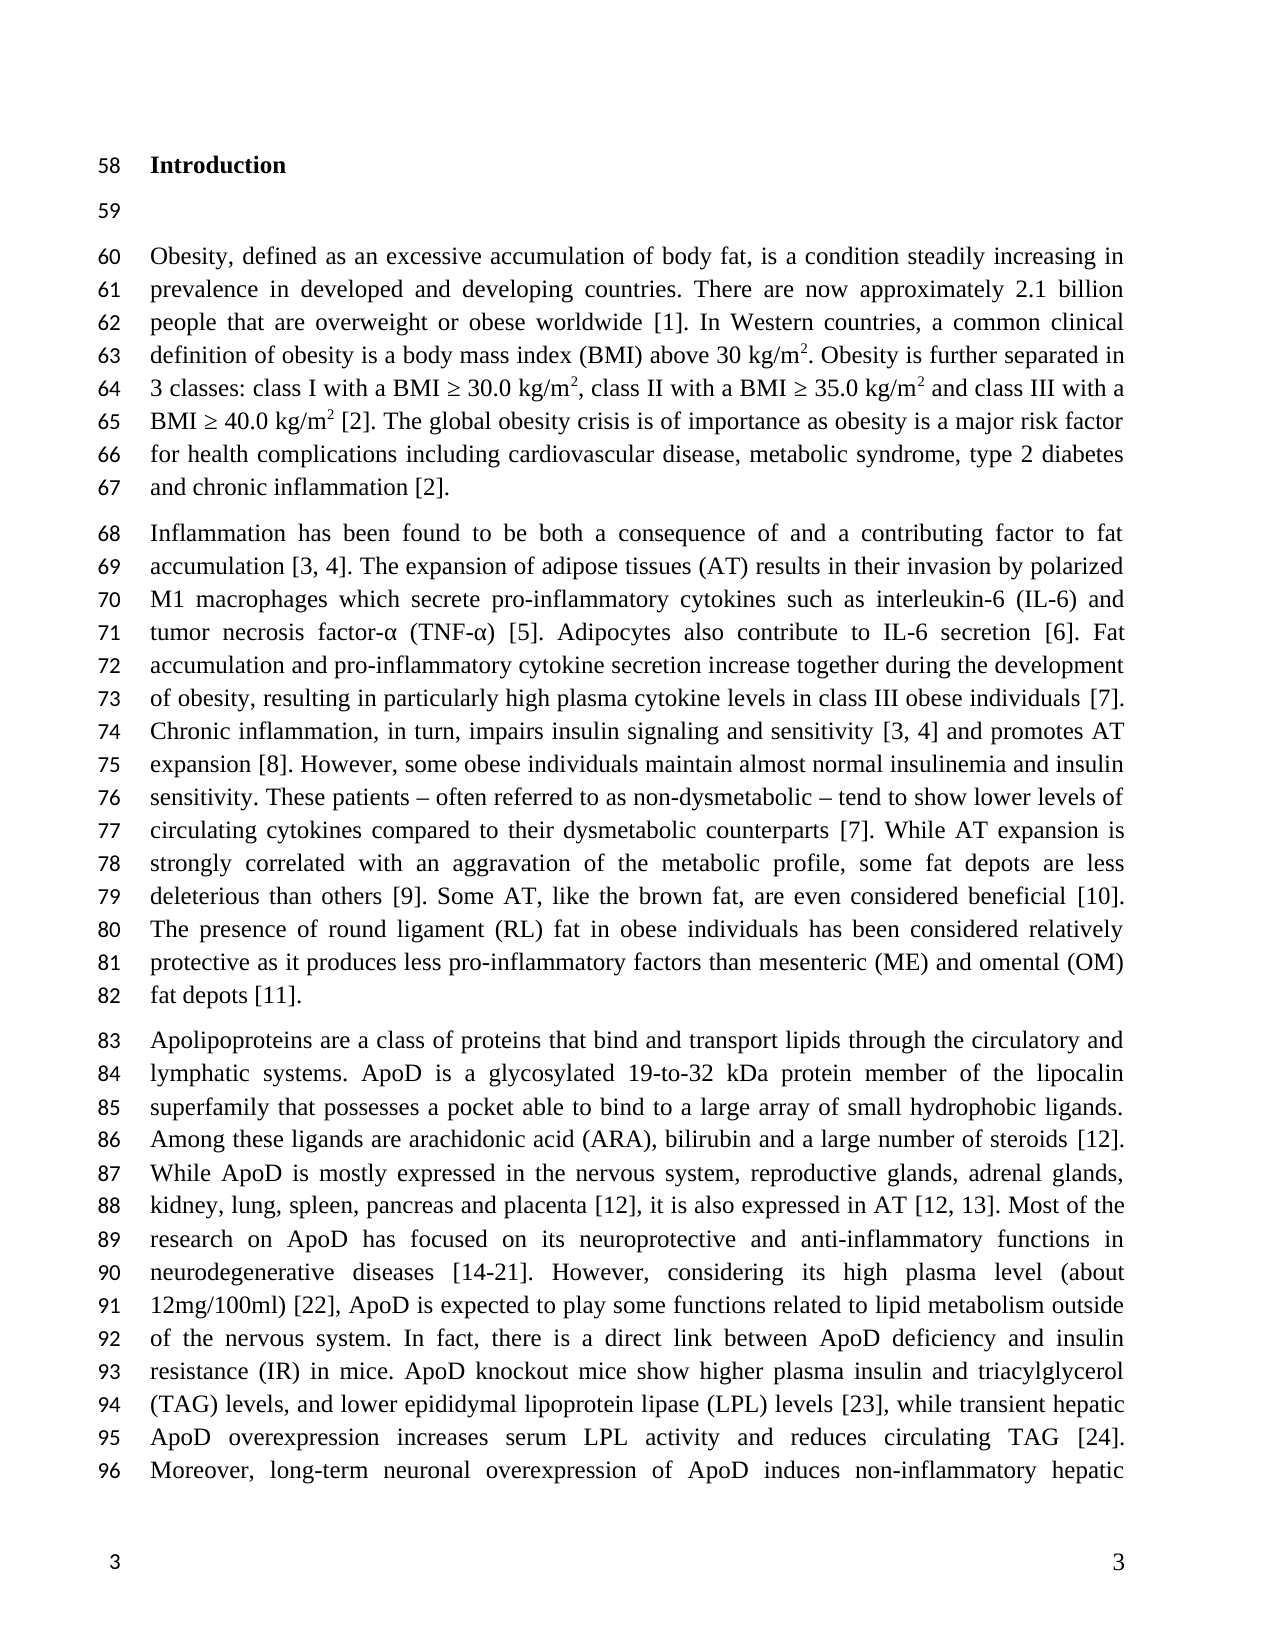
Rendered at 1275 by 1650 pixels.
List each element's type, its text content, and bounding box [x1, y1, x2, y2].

text Obesity, defined as an excessive accumulation of body fat, is a condition steadily increasing in prevalence in developed and developing countries. There are now approximately 2.1 billion people that are overweight or obese worldwide [1]. In Western countries, a common clinical definition of obesity is a body mass index (BMI) above 30 kg/m2. Obesity is further separated in 3 classes: class I with a BMI ≥ 30.0 kg/m2, class II with a BMI ≥ 35.0 kg/m2 and class III with a BMI ≥ 40.0 kg/m2 [2]. The global obesity crisis is of importance as obesity is a major risk factor for health complications including cardiovascular disease, metabolic syndrome, type 2 diabetes and chronic inflammation [2]. [150, 241, 1125, 501]
text Inflammation has been found to be both a consequence of and a contributing factor to fat accumulation [3, 4]. The expansion of adipose tissues (AT) results in their invasion by polarized M1 macrophages which secrete pro-inflammatory cytokines such as interleukin-6 (IL-6) and tumor necrosis factor-α (TNF-α) [5]. Adipocytes also contribute to IL-6 secretion [6]. Fat accumulation and pro-inflammatory cytokine secretion increase together during the development of obesity, resulting in particularly high plasma cytokine levels in class III obese individuals [7]. Chronic inflammation, in turn, impairs insulin signaling and sensitivity [3, 4] and promotes AT expansion [8]. However, some obese individuals maintain almost normal insulinemia and insulin sensitivity. These patients – often referred to as non-dysmetabolic – tend to show lower levels of circulating cytokines compared to their dysmetabolic counterparts [7]. While AT expansion is strongly correlated with an aggravation of the metabolic profile, some fat depots are less deleterious than others [9]. Some AT, like the brown fat, are even considered beneficial [10]. The presence of round ligament (RL) fat in obese individuals has been considered relatively protective as it produces less pro-inflammatory factors than mesenteric (ME) and omental (OM) fat depots [11]. [150, 518, 1125, 1009]
text Introduction [150, 150, 1125, 179]
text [150, 1026, 1125, 1483]
